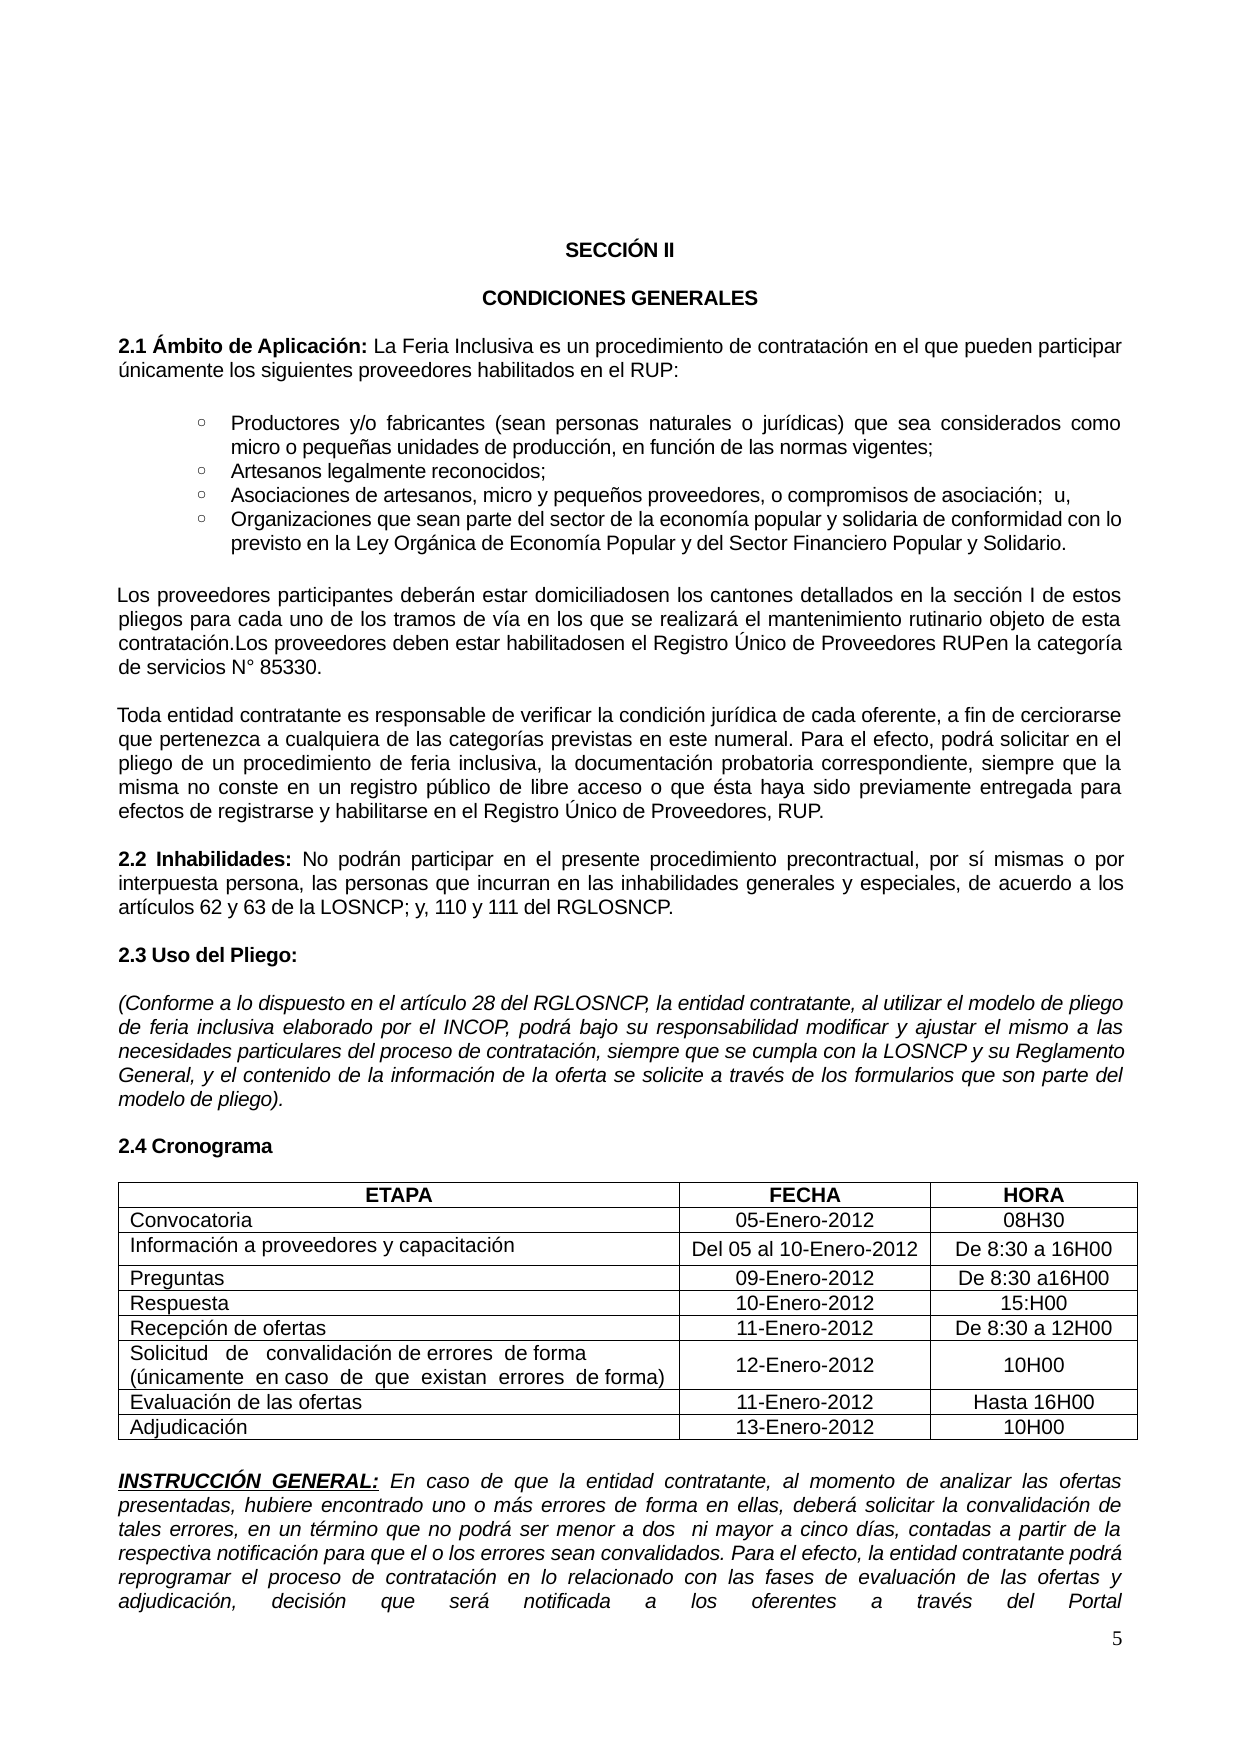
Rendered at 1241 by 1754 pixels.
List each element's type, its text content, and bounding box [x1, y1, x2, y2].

text 2.4 Cronograma [118, 1134, 1122, 1158]
table_cell Evaluación de las ofertas [119, 1390, 679, 1414]
text SECCIÓN II [118, 238, 1122, 262]
table_cell 15:H00 [931, 1291, 1137, 1315]
list Productores y/o fabricantes (sean personas naturales o jurídicas) que sea considerados como micro o pequeñas unidades de producción, en función de las normas vigentes; [193, 410, 1122, 458]
table_cell Adjudicación [119, 1415, 679, 1439]
text 2.1 Ámbito de Aplicación: La Feria Inclusiva es un procedimiento de contratación en el que pueden participar únicamente los siguientes proveedores habilitados en el RUP: [118, 334, 1122, 382]
text (Conforme a lo dispuesto en el artículo 28 del RGLOSNCP, la entidad contratante, al utilizar el modelo de pliego de feria inclusiva elaborado por el INCOP, podrá bajo su responsabilidad modificar y ajustar el mismo a las necesidades particulares del proceso de contratación, siempre que se cumpla con la LOSNCP y su Reglamento General, y el contenido de la información de la oferta se solicite a través de los formularios que son parte del modelo de pliego). [118, 991, 1125, 1110]
table_cell Recepción de ofertas [119, 1316, 679, 1340]
table_cell 10H00 [931, 1341, 1137, 1389]
table_cell 08H30 [931, 1208, 1137, 1232]
table_cell 11-Enero-2012 [680, 1316, 930, 1340]
table_header ETAPA [119, 1183, 679, 1207]
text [118, 1469, 1122, 1612]
table_cell Respuesta [119, 1291, 679, 1315]
text 2.2 Inhabilidades: No podrán participar en el presente procedimiento precontractual, por sí mismas o por interpuesta persona, las personas que incurran en las inhabilidades generales y especiales, de acuerdo a los artículos 62 y 63 de la LOSNCP; y, 110 y 111 del RGLOSNCP. [118, 847, 1125, 919]
list Organizaciones que sean parte del sector de la economía popular y solidaria de conformidad con lo previsto en la Ley Orgánica de Economía Popular y del Sector Financiero Popular y Solidario. [193, 507, 1122, 554]
table_header HORA [931, 1183, 1137, 1207]
table_cell Hasta 16H00 [931, 1390, 1137, 1414]
table_cell 12-Enero-2012 [680, 1341, 930, 1389]
table_cell 05-Enero-2012 [680, 1208, 930, 1232]
table_cell De 8:30 a 12H00 [931, 1316, 1137, 1340]
table_cell 10H00 [931, 1415, 1137, 1439]
table_cell 09-Enero-2012 [680, 1266, 930, 1290]
text Los proveedores participantes deberán estar domiciliadosen los cantones detallados en la sección I de estos pliegos para cada uno de los tramos de vía en los que se realizará el mantenimiento rutinario objeto de esta contratación.Los proveedores deben estar habilitadosen el Registro Único de Proveedores RUPen la categoría de servicios N° 85330. [117, 583, 1122, 679]
list Artesanos legalmente reconocidos; [193, 458, 1122, 482]
table_cell 13-Enero-2012 [680, 1415, 930, 1439]
table_cell Del 05 al 10-Enero-2012 [680, 1233, 930, 1265]
text Toda entidad contratante es responsable de verificar la condición jurídica de cada oferente, a fin de cerciorarse que pertenezca a cualquiera de las categorías previstas en este numeral. Para el efecto, podrá solicitar en el pliego de un procedimiento de feria inclusiva, la documentación probatoria correspondiente, siempre que la misma no conste en un registro público de libre acceso o que ésta haya sido previamente entregada para efectos de registrarse y habilitarse en el Registro Único de Proveedores, RUP. [117, 703, 1122, 823]
table_cell Preguntas [119, 1266, 679, 1290]
table_cell Convocatoria [119, 1208, 679, 1232]
table_header FECHA [680, 1183, 930, 1207]
text CONDICIONES GENERALES [118, 286, 1122, 310]
table_cell Información a proveedores y capacitación [119, 1233, 679, 1265]
table_cell 10-Enero-2012 [680, 1291, 930, 1315]
table_cell De 8:30 a 16H00 [931, 1233, 1137, 1265]
text 2.3 Uso del Pliego: [118, 943, 1125, 967]
list Asociaciones de artesanos, micro y pequeños proveedores, o compromisos de asociación; u, [193, 482, 1122, 507]
table_cell De 8:30 a16H00 [931, 1266, 1137, 1290]
table_cell Solicitud de convalidación de errores de forma (únicamente en caso de que existan errores de forma) [119, 1341, 679, 1389]
table_cell 11-Enero-2012 [680, 1390, 930, 1414]
